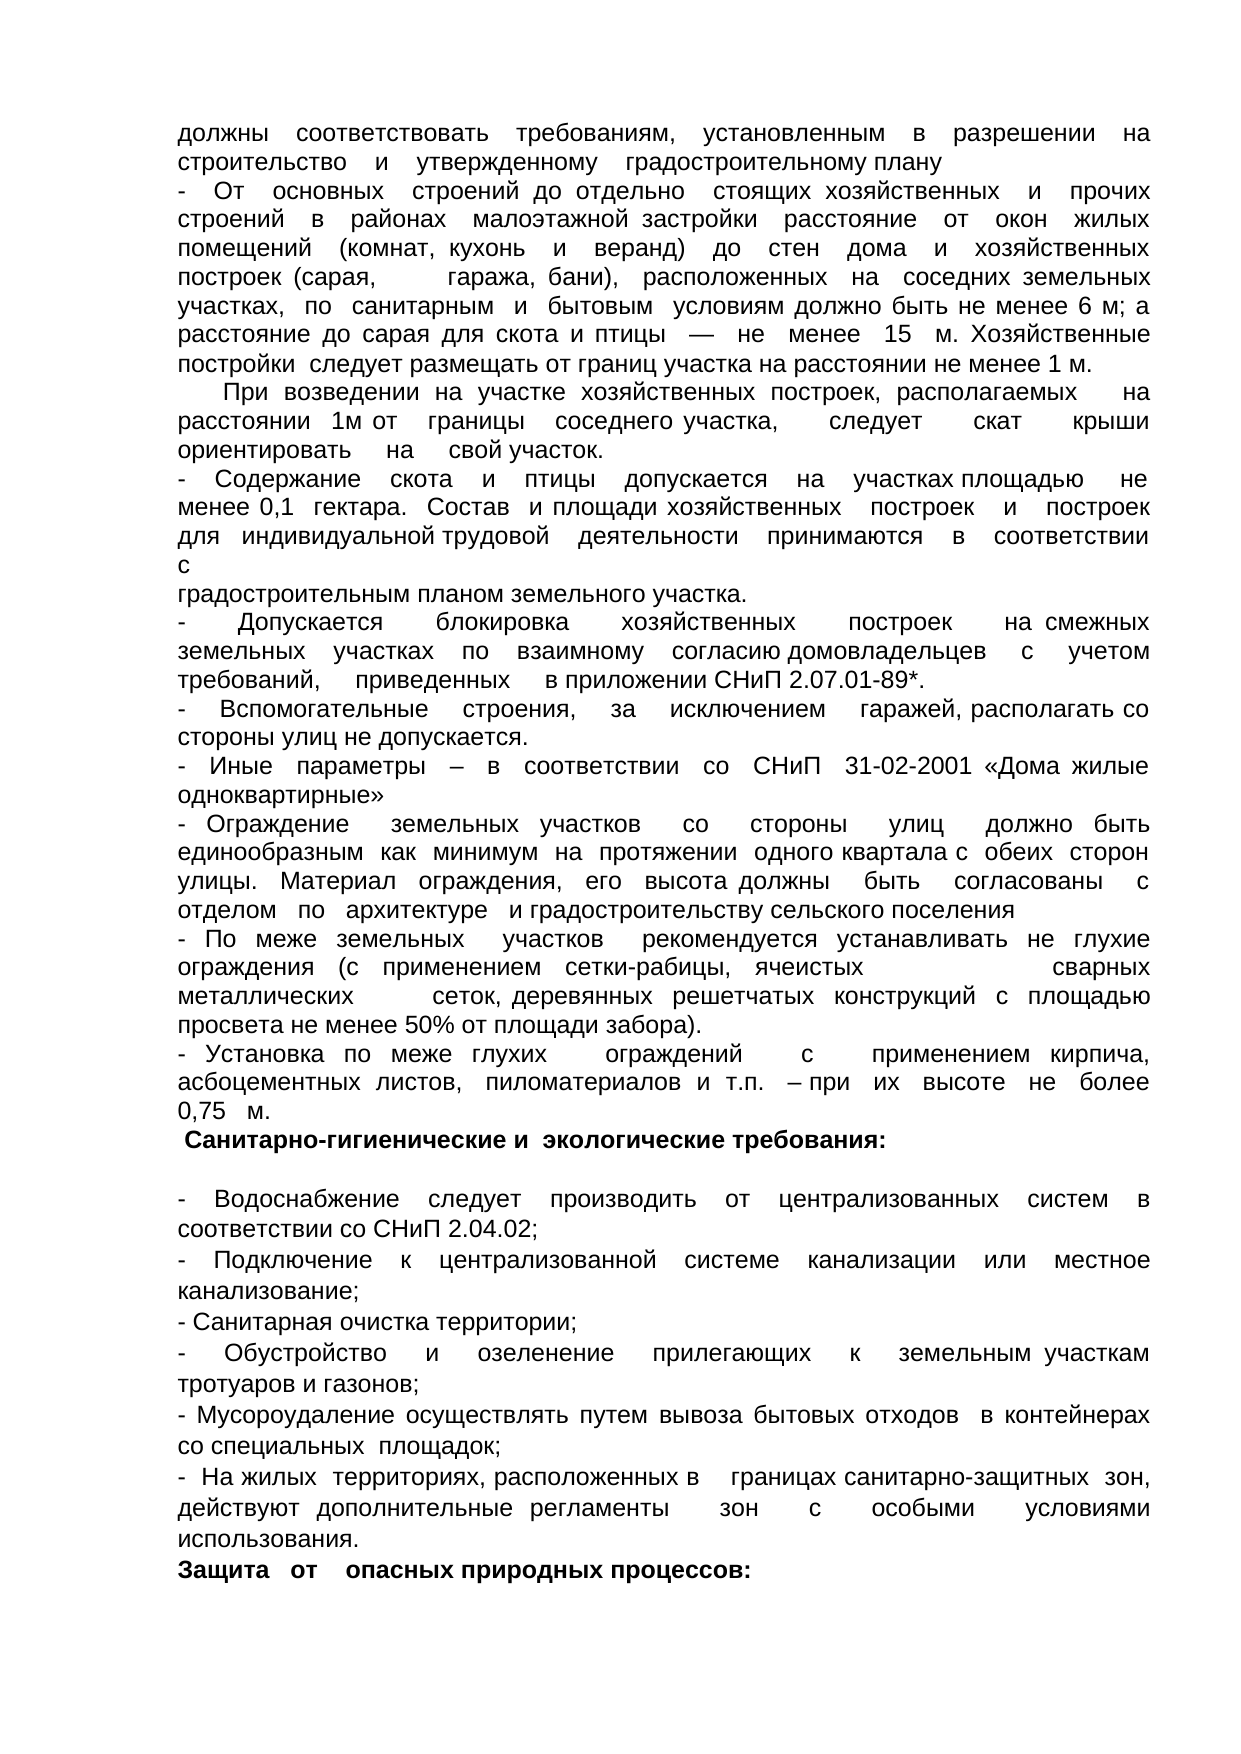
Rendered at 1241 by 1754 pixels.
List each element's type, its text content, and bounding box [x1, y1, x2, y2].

text - Подключение к централизованной системе канализации или местное канализование; [177, 1244, 1152, 1306]
text - Водоснабжение следует производить от централизованных систем в соответствии со СНиП 2.04.02; [177, 1182, 1152, 1244]
text - Допускается блокировка хозяйственных построек на смежных земельных участках по взаимному согласию домовладельцев с учетом требований, приведенных в приложении СНиП 2.07.01-89*. [177, 607, 1152, 693]
text - Санитарная очистка территории; [177, 1306, 1152, 1337]
text - Мусороудаление осуществлять путем вывоза бытовых отходов в контейнерах со специальных площадок; [177, 1399, 1152, 1461]
text - По меже земельных участков рекомендуется устанавливать не глухие ограждения (с применением сетки-рабицы, ячеистых сварных металлических сеток, деревянных решетчатых конструкций с площадью просвета не менее 50% от площади забора). [177, 923, 1152, 1038]
text - Иные параметры – в соответствии со СНиП 31-02-2001 «Дома жилые одноквартирные» [177, 751, 1152, 808]
text - Содержание скота и птицы допускается на участках площадью не менее 0,1 гектара. Состав и площади хозяйственных построек и построек для индивидуальной трудовой деятельности принимаются в соответствии с [177, 463, 1152, 578]
text Защита от опасных природных процессов: [177, 1553, 1152, 1584]
text - Вспомогательные строения, за исключением гаражей, располагать со стороны улиц не допускается. [177, 693, 1152, 751]
text - На жилых территориях, расположенных в границах санитарно-защитных зон, действуют дополнительные регламенты зон с особыми условиями использования. [177, 1461, 1152, 1553]
text - От основных строений до отдельно стоящих хозяйственных и прочих строений в районах малоэтажной застройки расстояние от окон жилых помещений (комнат, кухонь и веранд) до стен дома и хозяйственных построек (сарая, гаража, бани), расположенных на соседних земельных участках, по санитарным и бытовым условиям должно быть не менее 6 м; а расстояние до сарая для скота и птицы — не менее 15 м. Хозяйственные постройки следует размещать от границ участка на расстоянии не менее 1 м. [177, 176, 1152, 377]
text градостроительным планом земельного участка. [177, 578, 1152, 607]
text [177, 118, 1152, 176]
text При возведении на участке хозяйственных построек, располагаемых на расстоянии 1м от границы соседнего участка, следует скат крыши ориентировать на свой участок. [177, 377, 1152, 463]
text - Установка по меже глухих ограждений с применением кирпича, асбоцементных листов, пиломатериалов и т.п. – при их высоте не более 0,75 м. [177, 1038, 1152, 1125]
text Санитарно-гигиенические и экологические требования: [177, 1125, 1152, 1153]
text - Ограждение земельных участков со стороны улиц должно быть единообразным как минимум на протяжении одного квартала с обеих сторон улицы. Материал ограждения, его высота должны быть согласованы с отделом по архитектуре и градостроительству сельского поселения [177, 808, 1152, 923]
text - Обустройство и озеленение прилегающих к земельным участкам тротуаров и газонов; [177, 1337, 1152, 1399]
